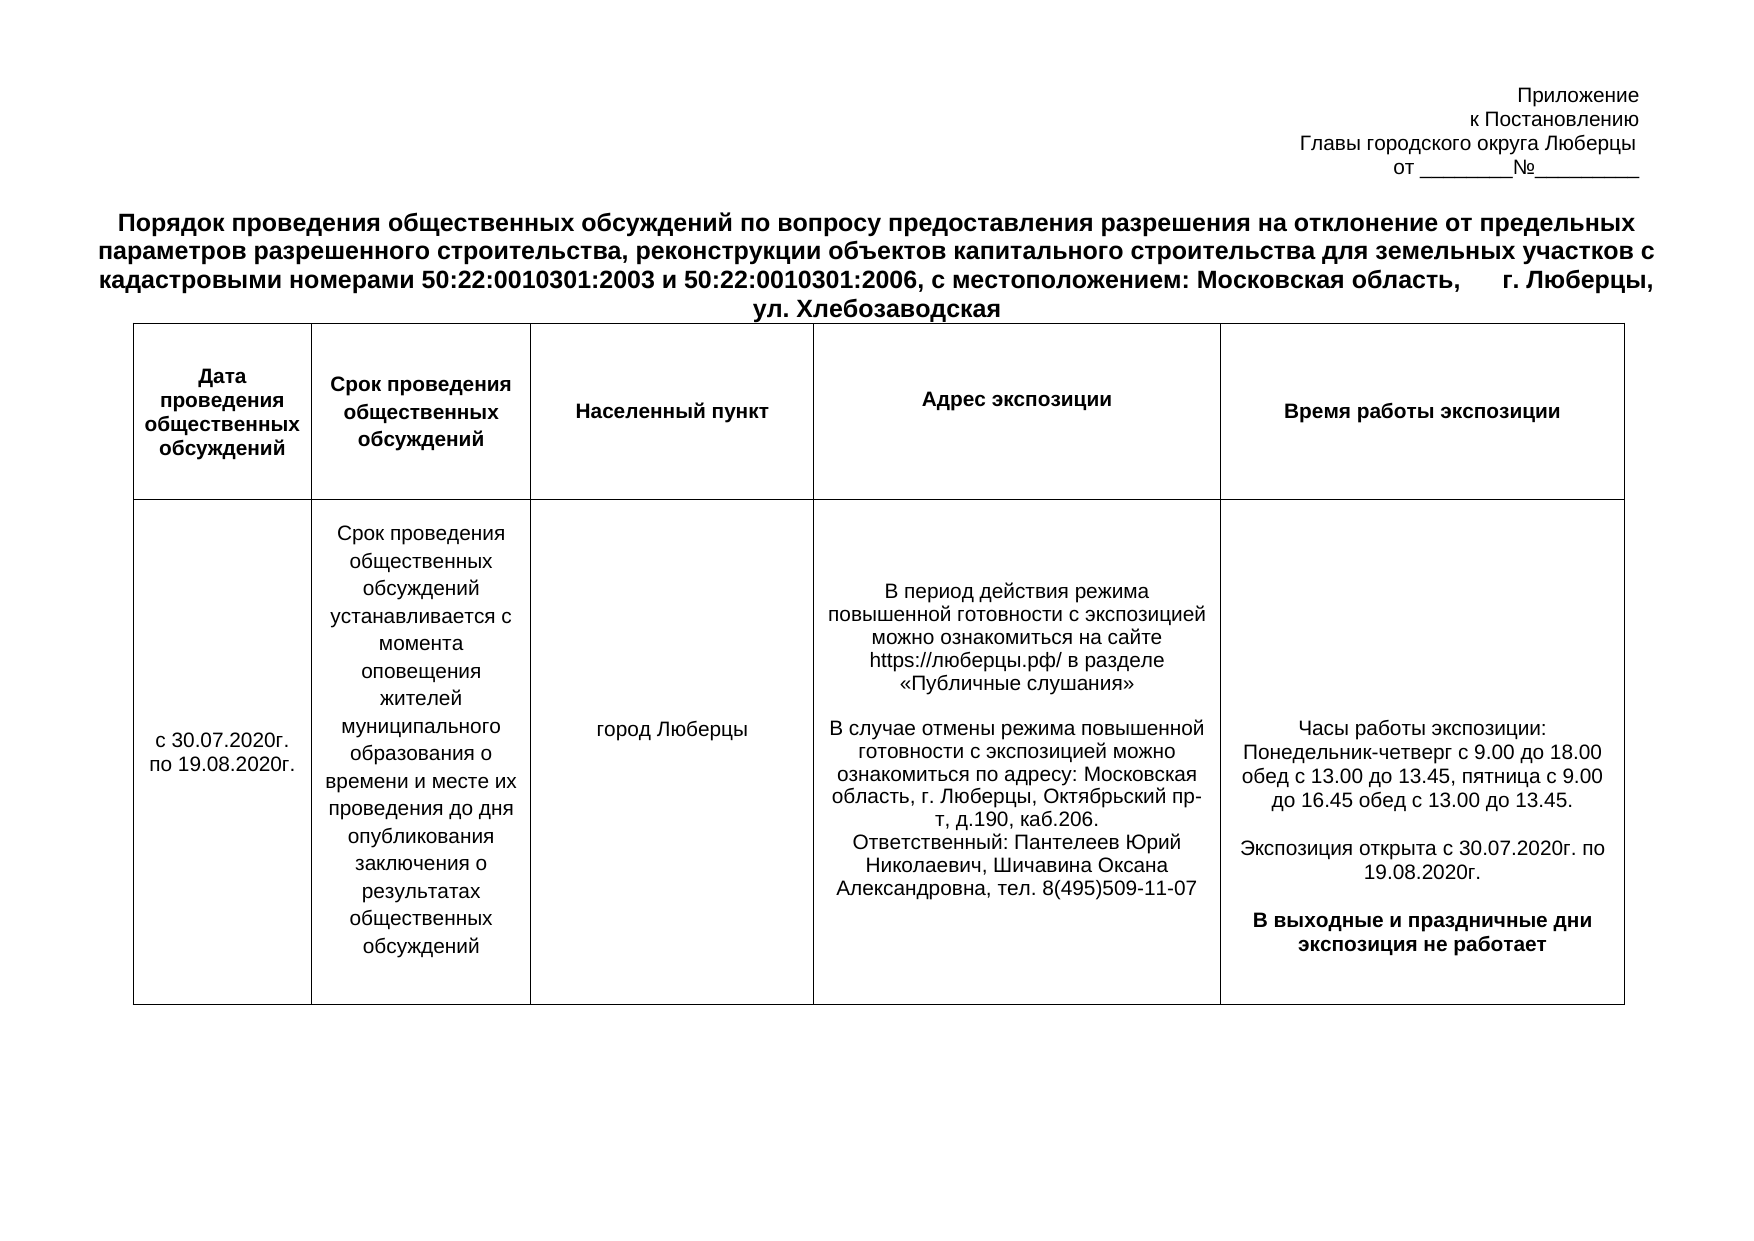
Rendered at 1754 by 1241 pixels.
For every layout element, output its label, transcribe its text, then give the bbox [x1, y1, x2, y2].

table_cell город Люберцы [531, 500, 813, 1003]
table_cell Часы работы экспозиции: Понедельник-четверг с 9.00 до 18.00 обед с 13.00 до 13.45, пятница с 9.00 до 16.45 обед с 13.00 до 13.45. Экспозиция открыта с 30.07.2020г. по 19.08.2020г. В выходные и праздничные дни экспозиция не работает [1221, 500, 1624, 1003]
text к Постановлению [44, 107, 1639, 131]
table_cell В период действия режима повышенной готовности с экспозицией можно ознакомиться на сайте https://люберцы.рф/ в разделе «Публичные слушания» В случае отмены режима повышенной готовности с экспозицией можно ознакомиться по адресу: Московская область, г. Люберцы, Октябрьский пр-т, д.190, каб.206. Ответственный: Пантелеев Юрий Николаевич, Шичавина Оксана Александровна, тел. 8(495)509-11-07 [814, 500, 1220, 1003]
text Приложение [44, 83, 1639, 107]
subtitle Порядок проведения общественных обсуждений по вопросу предоставления разрешения на отклонение от предельных параметров разрешенного строительства, реконструкции объектов капитального строительства для земельных участков с кадастровыми номерами 50:22:0010301:2003 и 50:22:0010301:2006, с местоположением: Московская область, г. Люберцы, ул. Хлебозаводская [74, 208, 1680, 323]
table_cell Срок проведения общественных обсуждений устанавливается с момента оповещения жителей муниципального образования о времени и месте их проведения до дня опубликования заключения о результатах общественных обсуждений [312, 500, 530, 1003]
table_header Населенный пункт [531, 324, 813, 499]
table_cell с 30.07.2020г. по 19.08.2020г. [134, 500, 311, 1003]
table_header Адрес экспозиции [814, 324, 1220, 499]
text Главы городского округа Люберцы [44, 131, 1639, 155]
table_header Дата проведения общественных обсуждений [134, 324, 311, 499]
table_header Время работы экспозиции [1221, 324, 1624, 499]
table_header Срок проведения общественных обсуждений [312, 324, 530, 499]
text от ________№_________ [44, 155, 1639, 179]
